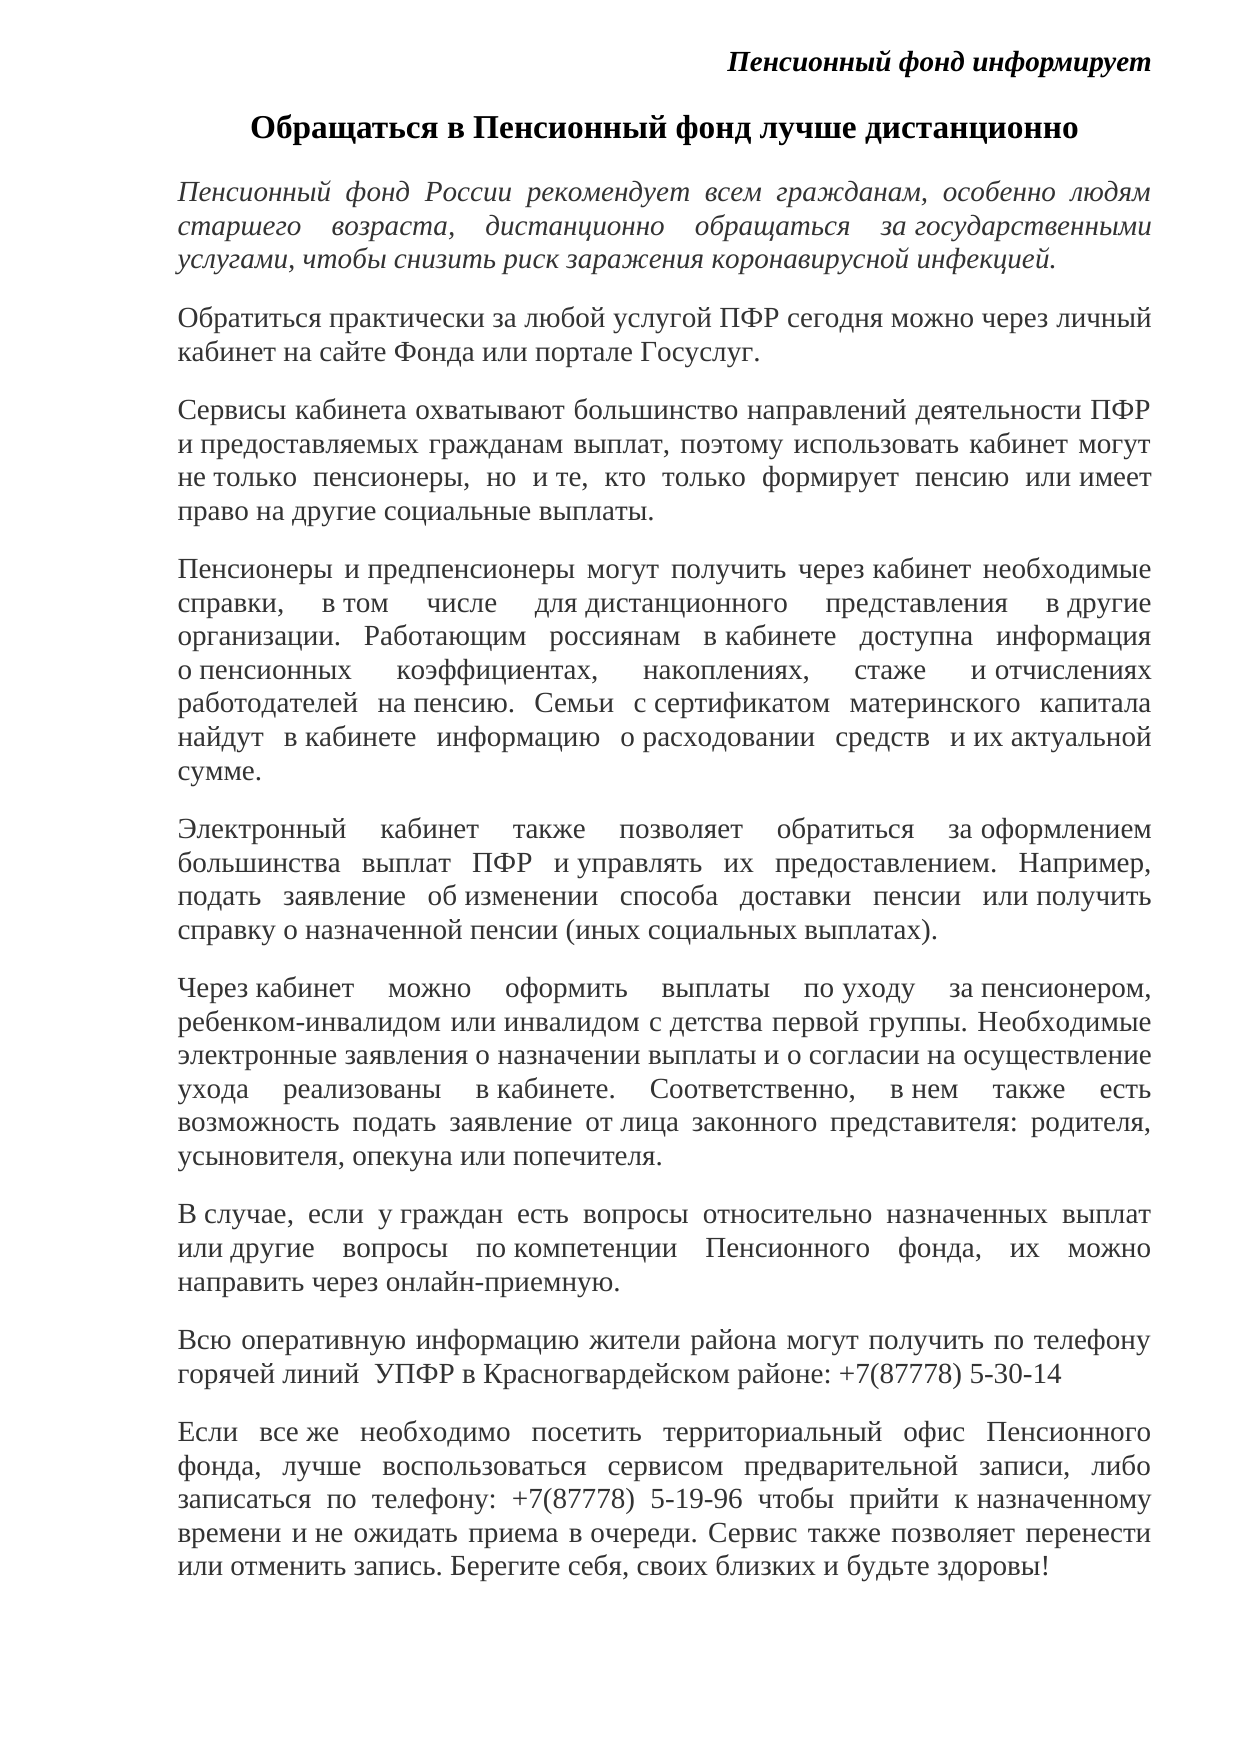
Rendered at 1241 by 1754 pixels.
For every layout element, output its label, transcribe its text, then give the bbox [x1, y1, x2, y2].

text В случае, если у граждан есть вопросы относительно назначенных выплат или другие вопросы по компетенции Пенсионного фонда, их можно направить через онлайн-приемную. [177, 1197, 1152, 1297]
text Пенсионный фонд информирует [177, 44, 1152, 78]
text Электронный кабинет также позволяет обратиться за оформлением большинства выплат ПФР и управлять их предоставлением. Например, подать заявление об изменении способа доставки пенсии или получить справку о назначенной пенсии (иных социальных выплатах). [177, 811, 1152, 945]
text Если все же необходимо посетить территориальный офис Пенсионного фонда, лучше воспользоваться сервисом предварительной записи, либо записаться по телефону: +7(87778) 5-19-96 чтобы прийти к назначенному времени и не ожидать приема в очереди. Сервис также позволяет перенести или отменить запись. Берегите себя, своих близких и будьте здоровы! [177, 1414, 1152, 1582]
text Пенсионеры и предпенсионеры могут получить через кабинет необходимые справки, в том числе для дистанционного представления в другие организации. Работающим россиянам в кабинете доступна информация о пенсионных коэффициентах, накоплениях, стаже и отчислениях работодателей на пенсию. Семьи с сертификатом материнского капитала найдут в кабинете информацию о расходовании средств и их актуальной сумме. [177, 551, 1152, 786]
text Пенсионный фонд России рекомендует всем гражданам, особенно людям старшего возраста, дистанционно обращаться за государственными услугами, чтобы снизить риск заражения коронавирусной инфекцией. [177, 174, 1152, 275]
text Обращаться в Пенсионный фонд лучше дистанционно [177, 107, 1152, 145]
text Обратиться практически за любой услугой ПФР сегодня можно через личный кабинет на сайте Фонда или портале Госуслуг. [177, 300, 1152, 367]
text Всю оперативную информацию жители района могут получить по телефону горячей линий УПФР в Красногвардейском районе: +7(87778) 5-30-14 [177, 1322, 1152, 1389]
text Через кабинет можно оформить выплаты по уходу за пенсионером, ребенком-инвалидом или инвалидом с детства первой группы. Необходимые электронные заявления о назначении выплаты и о согласии на осуществление ухода реализованы в кабинете. Соответственно, в нем также есть возможность подать заявление от лица законного представителя: родителя, усыновителя, опекуна или попечителя. [177, 970, 1152, 1172]
text Сервисы кабинета охватывают большинство направлений деятельности ПФР и предоставляемых гражданам выплат, поэтому использовать кабинет могут не только пенсионеры, но и те, кто только формирует пенсию или имеет право на другие социальные выплаты. [177, 392, 1152, 526]
